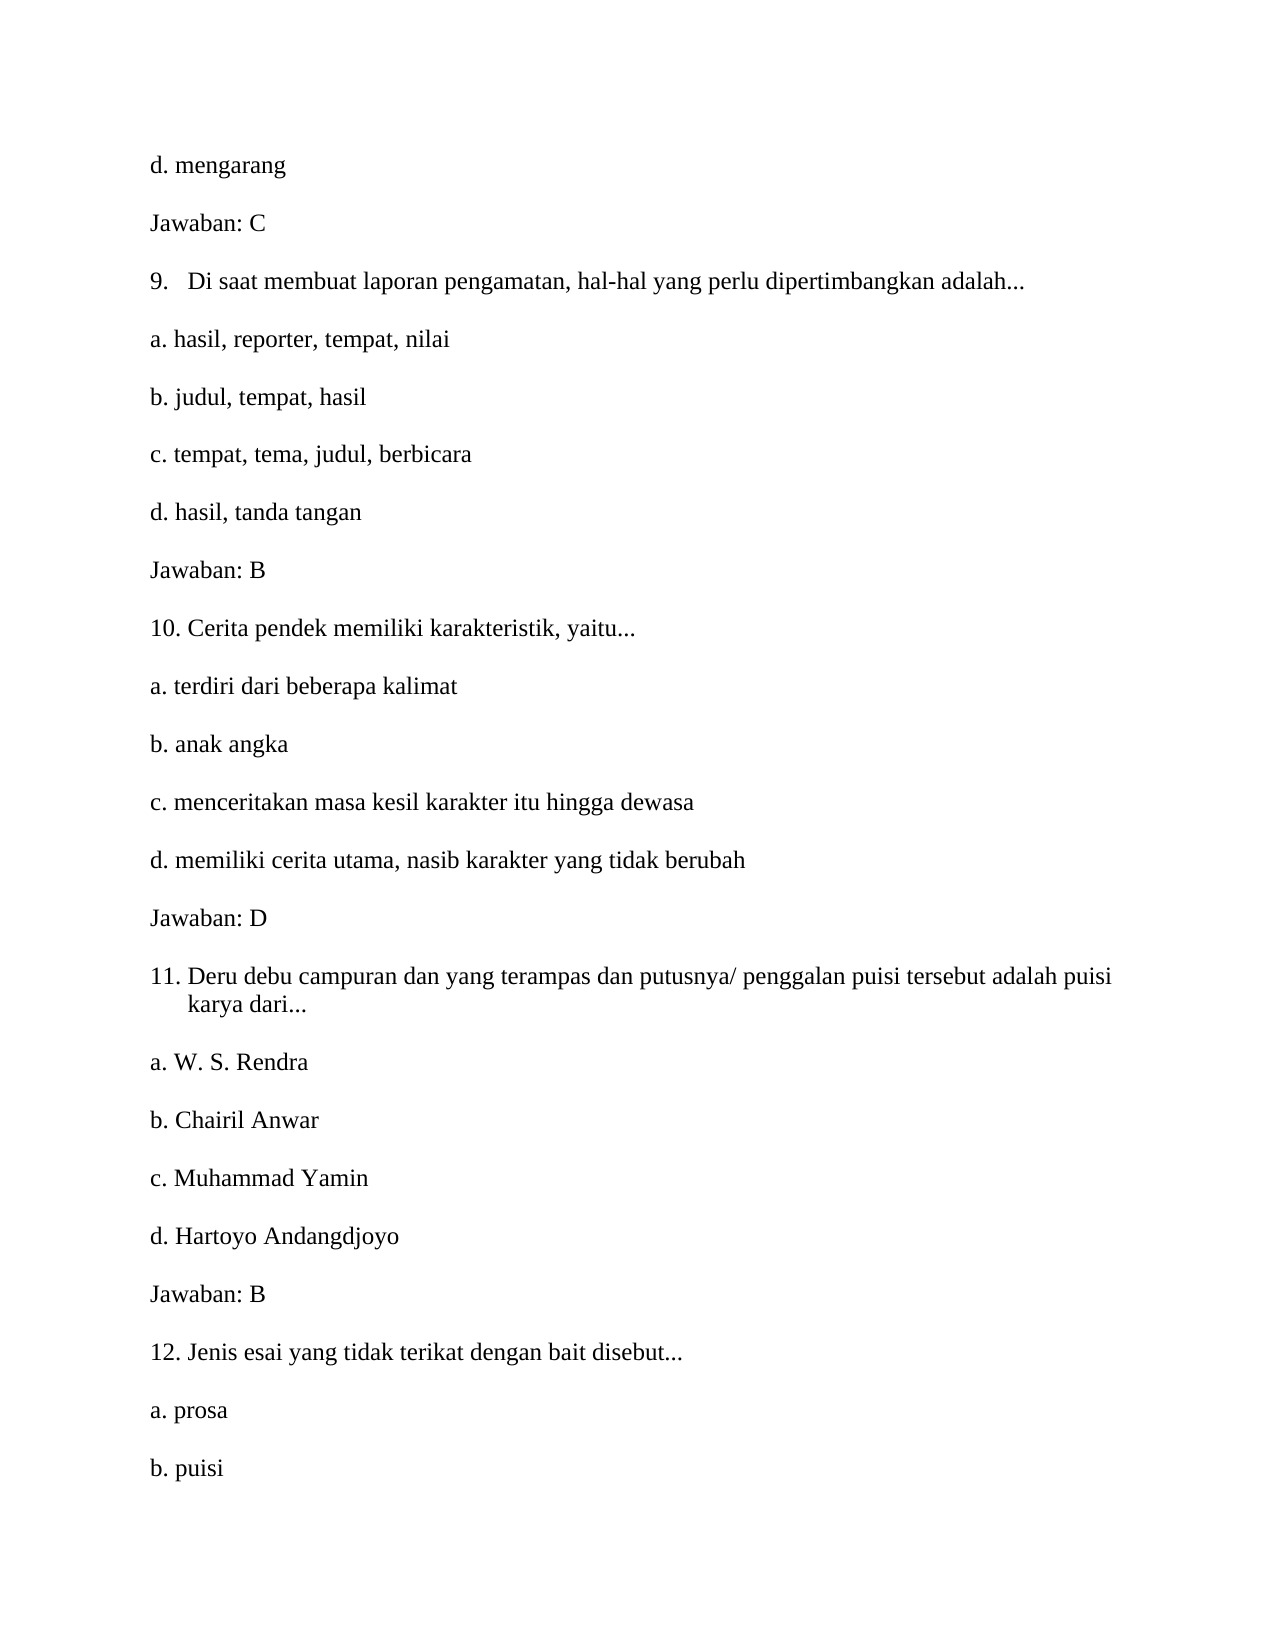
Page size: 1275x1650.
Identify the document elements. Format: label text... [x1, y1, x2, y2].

text a. prosa [150, 1395, 1125, 1424]
text Jawaban: C [150, 208, 1125, 237]
text a. terdiri dari beberapa kalimat [150, 671, 1125, 700]
list Jenis esai yang tidak terikat dengan bait disebut... [150, 1337, 1125, 1366]
text Jawaban: D [150, 903, 1125, 932]
text c. menceritakan masa kesil karakter itu hingga dewasa [150, 787, 1125, 816]
text a. hasil, reporter, tempat, nilai [150, 324, 1125, 352]
text d. mengarang [150, 150, 1125, 179]
text d. hasil, tanda tangan [150, 497, 1125, 526]
list Cerita pendek memiliki karakteristik, yaitu... [150, 613, 1125, 642]
text c. tempat, tema, judul, berbicara [150, 439, 1125, 468]
text b. puisi [150, 1453, 1125, 1482]
list Di saat membuat laporan pengamatan, hal-hal yang perlu dipertimbangkan adalah... [150, 266, 1125, 294]
text d. Hartoyo Andangdjoyo [150, 1221, 1125, 1250]
text Jawaban: B [150, 1279, 1125, 1308]
text c. Muhammad Yamin [150, 1163, 1125, 1192]
text a. W. S. Rendra [150, 1047, 1125, 1076]
text b. anak angka [150, 729, 1125, 758]
list Deru debu campuran dan yang terampas dan putusnya/ penggalan puisi tersebut adalah puisi karya dari... [150, 961, 1125, 1018]
text b. judul, tempat, hasil [150, 382, 1125, 410]
text d. memiliki cerita utama, nasib karakter yang tidak berubah [150, 845, 1125, 874]
text b. Chairil Anwar [150, 1105, 1125, 1134]
text Jawaban: B [150, 555, 1125, 584]
